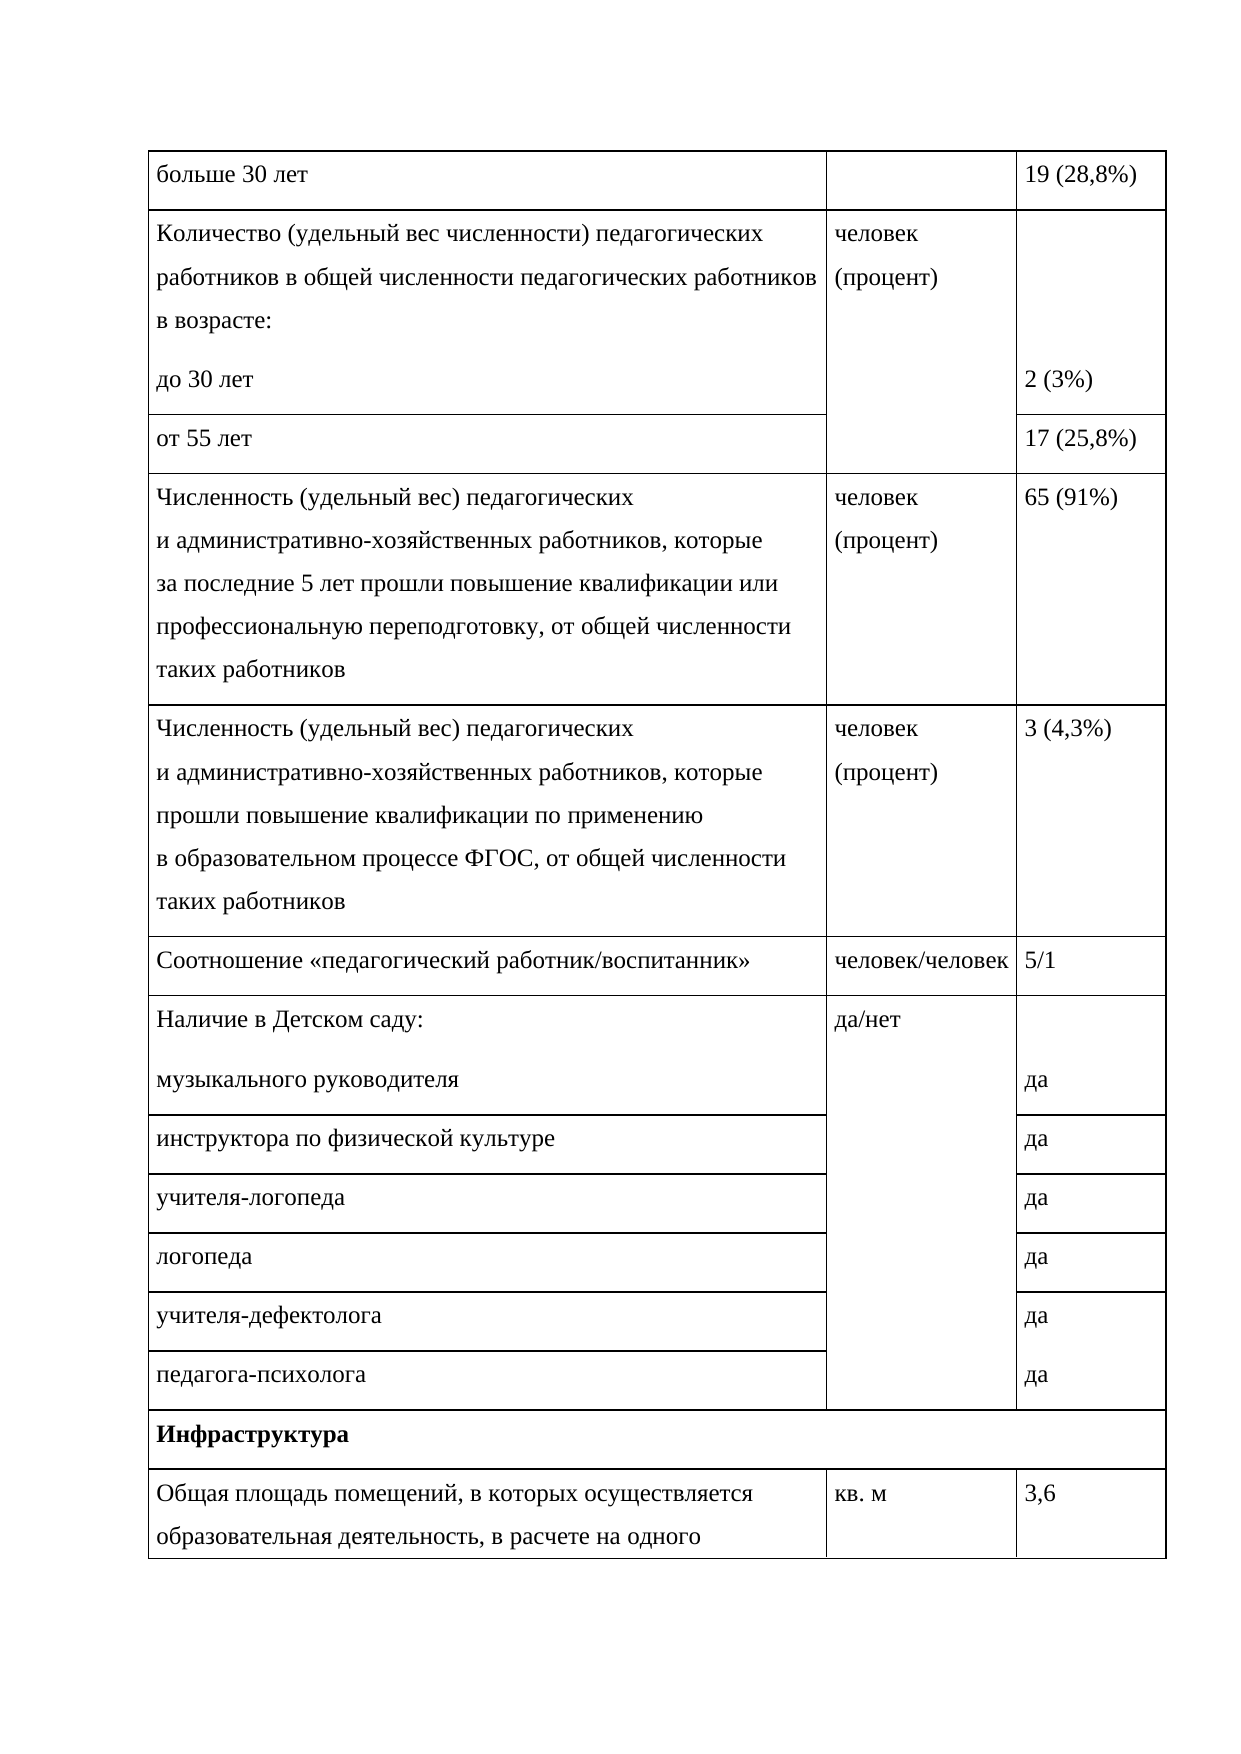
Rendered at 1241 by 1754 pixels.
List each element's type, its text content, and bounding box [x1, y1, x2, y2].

table_cell да [1017, 1293, 1165, 1350]
table_cell [1017, 996, 1165, 1055]
table_cell да [1017, 1234, 1165, 1291]
table_cell до 30 лет [149, 354, 826, 413]
table_cell Количество (удельный вес численности) педагогических работников в общей численности педагогических работников в возрасте: [149, 211, 826, 354]
table_cell 5/1 [1017, 937, 1165, 995]
table_cell учителя-дефектолога [149, 1293, 826, 1350]
table_cell да [1017, 1350, 1165, 1409]
table_cell педагога-психолога [149, 1352, 826, 1409]
table_cell 3 (4,3%) [1017, 706, 1165, 936]
table_cell Численность (удельный вес) педагогических и административно-хозяйственных работников, которые прошли повышение квалификации по применению в образовательном процессе ФГОС, от общей численности таких работников [149, 706, 826, 936]
table_cell человек/человек [827, 937, 1016, 995]
table_cell человек (процент) [827, 706, 1016, 936]
table_cell человек (процент) [827, 474, 1016, 704]
table_cell да [1017, 1055, 1165, 1114]
table_cell 65 (91%) [1017, 474, 1165, 704]
table_cell кв. м [827, 1470, 1016, 1557]
table_cell Инфраструктура [149, 1411, 1165, 1468]
table_cell 17 (25,8%) [1017, 415, 1165, 472]
table_cell человек (процент) [827, 211, 1016, 472]
table_cell логопеда [149, 1234, 826, 1291]
table_cell Наличие в Детском саду: [149, 996, 826, 1055]
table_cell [149, 1470, 826, 1557]
table_cell да [1017, 1116, 1165, 1173]
table_cell Соотношение «педагогический работник/воспитанник» [149, 937, 826, 995]
table_cell музыкального руководителя [149, 1055, 826, 1114]
table_cell от 55 лет [149, 415, 826, 472]
table_cell 19 (28,8%) [1017, 152, 1165, 209]
table_cell Численность (удельный вес) педагогических и административно-хозяйственных работников, которые за последние 5 лет прошли повышение квалификации или профессиональную переподготовку, от общей численности таких работников [149, 474, 826, 704]
table_cell больше 30 лет [149, 152, 826, 209]
table_cell да/нет [827, 996, 1016, 1409]
table_cell 2 (3%) [1017, 354, 1165, 413]
table_cell учителя-логопеда [149, 1175, 826, 1232]
table_cell да [1017, 1175, 1165, 1232]
table_cell инструктора по физической культуре [149, 1116, 826, 1173]
table_cell [1017, 211, 1165, 354]
table_cell 3,6 [1017, 1470, 1165, 1557]
